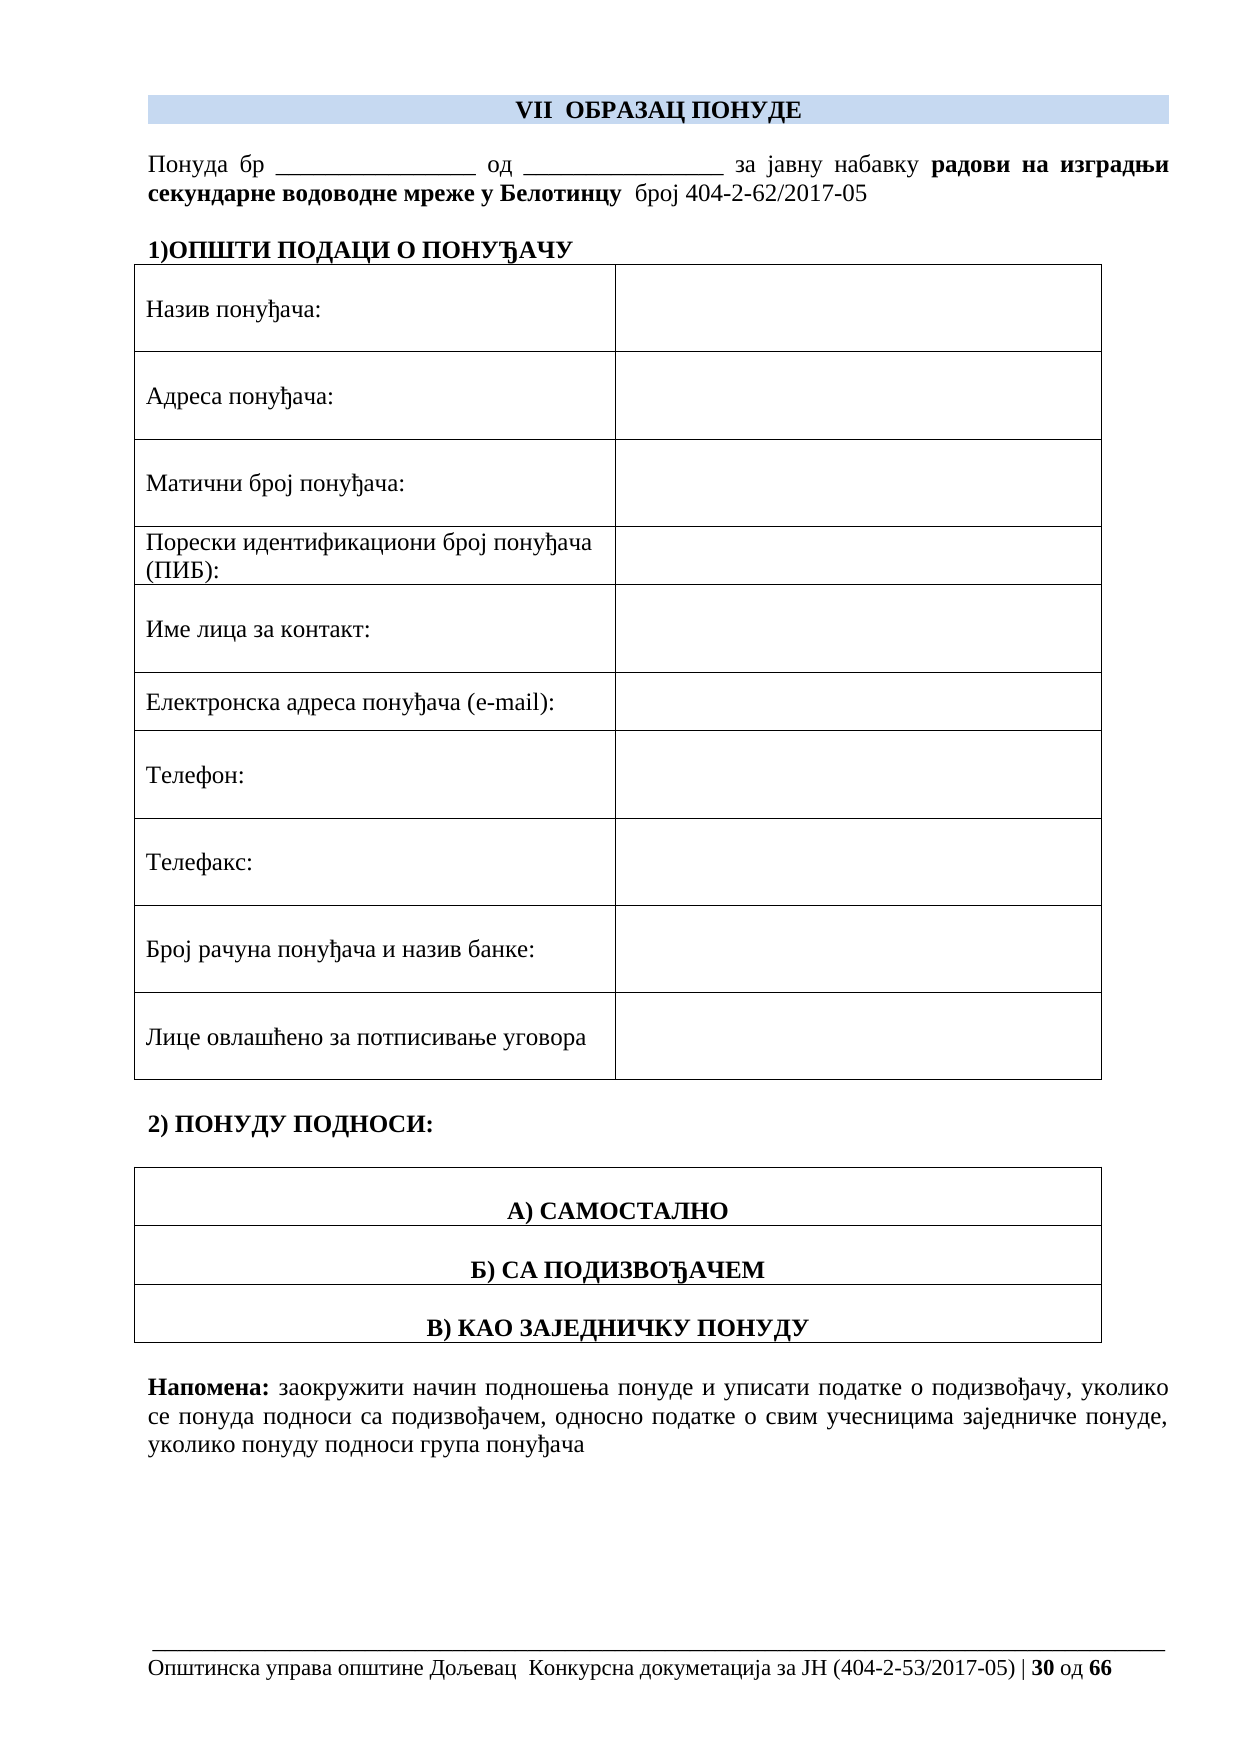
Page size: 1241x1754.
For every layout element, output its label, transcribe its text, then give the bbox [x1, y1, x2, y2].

table_cell Број рачуна понуђача и назив банке: [135, 906, 615, 992]
table_cell [616, 440, 1101, 526]
table_cell [616, 731, 1101, 817]
table_header А) САМОСТАЛНО [135, 1168, 1101, 1225]
text 2) ПОНУДУ ПОДНОСИ: [148, 1109, 1169, 1138]
table_cell [616, 585, 1101, 672]
table_cell Адреса понуђача: [135, 352, 615, 438]
table_cell Телефон: [135, 731, 615, 817]
table_cell [616, 819, 1101, 905]
table_cell В) КАО ЗАЈЕДНИЧКУ ПОНУДУ [135, 1285, 1101, 1342]
table_cell Порески идентификациони број понуђача (ПИБ): [135, 527, 615, 584]
table_header [616, 265, 1101, 351]
table_cell Б) СА ПОДИЗВОЂАЧЕМ [135, 1226, 1101, 1284]
table_cell [616, 993, 1101, 1079]
table_cell Телефакс: [135, 819, 615, 905]
table_header Назив понуђача: [135, 265, 615, 351]
table_cell [616, 906, 1101, 992]
table_cell Име лица за контакт: [135, 585, 615, 672]
table_cell Матични број понуђача: [135, 440, 615, 526]
text 1)ОПШТИ ПОДАЦИ О ПОНУЂАЧУ [148, 235, 1169, 264]
table_cell Лице овлашћено за потписивање уговора [135, 993, 615, 1079]
text Напомена: заокружити начин подношења понуде и уписати податке о подизвођачу, уколико се понуда подноси са подизвођачем, односно податке о свим учесницима заједничке понуде, уколико понуду подноси група понуђача [148, 1372, 1169, 1458]
table_cell [616, 673, 1101, 730]
text Понуда бр ________________ од ________________ за јавну набавку радови на изградњи секундарне водоводне мреже у Белотинцу број 404-2-62/2017-05 [148, 149, 1169, 206]
table_cell [616, 352, 1101, 438]
subtitle VII ОБРАЗАЦ ПОНУДЕ [148, 95, 1169, 124]
table_cell [616, 527, 1101, 584]
table_cell Електронска адреса понуђача (e-mail): [135, 673, 615, 730]
